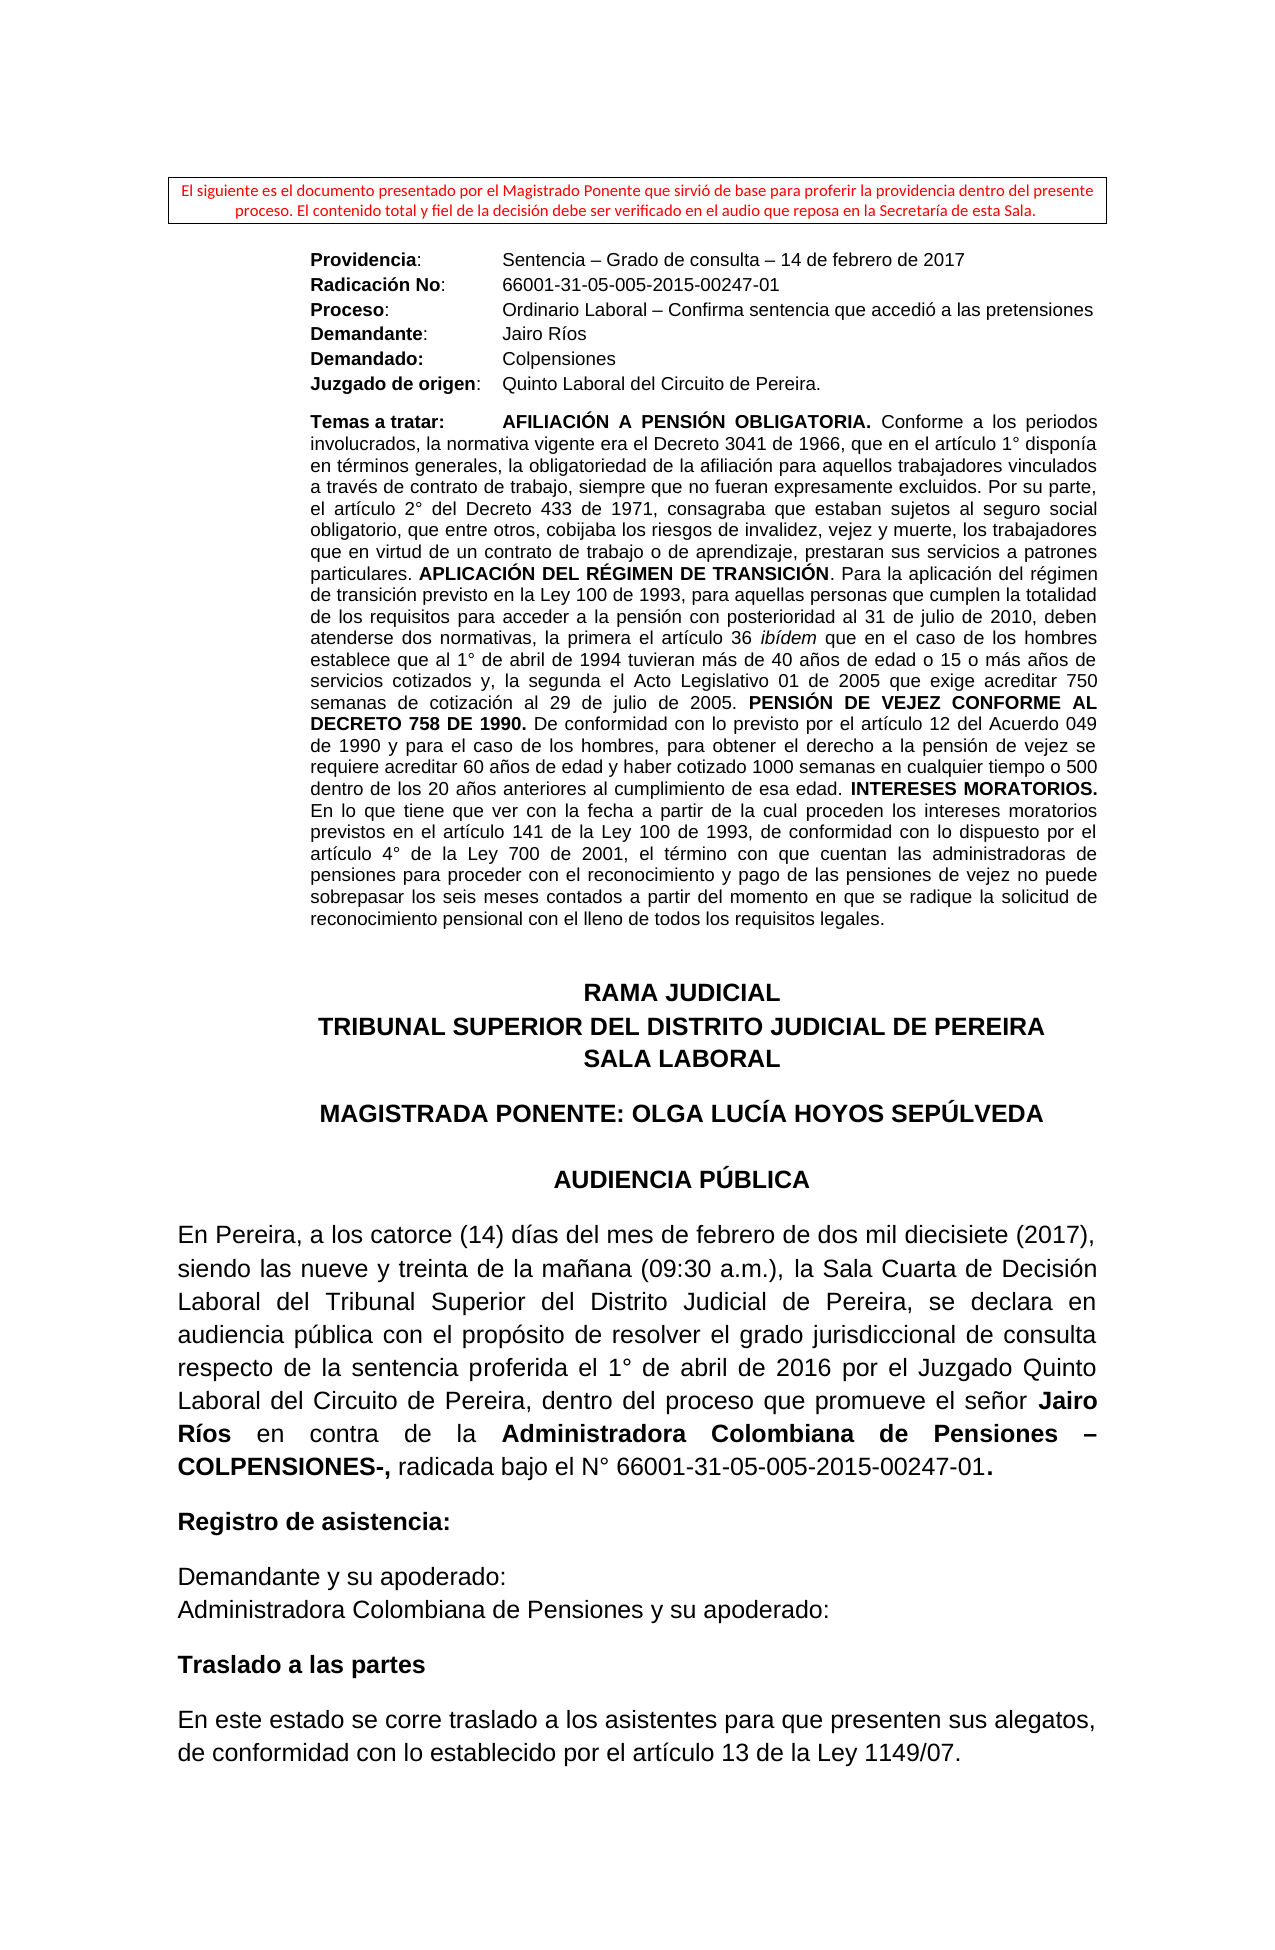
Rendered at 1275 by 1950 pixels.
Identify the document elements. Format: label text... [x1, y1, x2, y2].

text Temas a tratar: AFILIACIÓN A PENSIÓN OBLIGATORIA. Conforme a los periodos involucrados, la normativa vigente era el Decreto 3041 de 1966, que en el artículo 1° disponía en términos generales, la obligatoriedad de la afiliación para aquellos trabajadores vinculados a través de contrato de trabajo, siempre que no fueran expresamente excluidos. Por su parte, el artículo 2° del Decreto 433 de 1971, consagraba que estaban sujetos al seguro social obligatorio, que entre otros, cobijaba los riesgos de invalidez, vejez y muerte, los trabajadores que en virtud de un contrato de trabajo o de aprendizaje, prestaran sus servicios a patrones particulares. APLICACIÓN DEL RÉGIMEN DE TRANSICIÓN. Para la aplicación del régimen de transición previsto en la Ley 100 de 1993, para aquellas personas que cumplen la totalidad de los requisitos para acceder a la pensión con posterioridad al 31 de julio de 2010, deben atenderse dos normativas, la primera el artículo 36 ibídem que en el caso de los hombres establece que al 1° de abril de 1994 tuvieran más de 40 años de edad o 15 o más años de servicios cotizados y, la segunda el Acto Legislativo 01 de 2005 que exige acreditar 750 semanas de cotización al 29 de julio de 2005. PENSIÓN DE VEJEZ CONFORME AL DECRETO 758 DE 1990. De conformidad con lo previsto por el artículo 12 del Acuerdo 049 de 1990 y para el caso de los hombres, para obtener el derecho a la pensión de vejez se requiere acreditar 60 años de edad y haber cotizado 1000 semanas en cualquier tiempo o 500 dentro de los 20 años anteriores al cumplimiento de esa edad. INTERESES MORATORIOS. En lo que tiene que ver con la fecha a partir de la cual proceden los intereses moratorios previstos en el artículo 141 de la Ley 100 de 1993, de conformidad con lo dispuesto por el artículo 4° de la Ley 700 de 2001, el término con que cuentan las administradoras de pensiones para proceder con el reconocimiento y pago de las pensiones de vejez no puede sobrepasar los seis meses contados a partir del momento en que se radique la solicitud de reconocimiento pensional con el lleno de todos los requisitos legales. [310, 411, 1098, 929]
text Juzgado de origen: Quinto Laboral del Circuito de Pereira. [310, 373, 1098, 394]
text Traslado a las partes [177, 1650, 1098, 1678]
text Registro de asistencia: [177, 1507, 1098, 1535]
text TRIBUNAL SUPERIOR DEL DISTRITO JUDICIAL DE PEREIRA [266, 1011, 1098, 1040]
text Demandante: Jairo Ríos [310, 323, 1098, 345]
text Administradora Colombiana de Pensiones y su apoderado: [177, 1595, 1098, 1623]
text MAGISTRADA PONENTE: OLGA LUCÍA HOYOS SEPÚLVEDA [266, 1099, 1098, 1128]
text En Pereira, a los catorce (14) días del mes de febrero de dos mil diecisiete (2017), siendo las nueve y treinta de la mañana (09:30 a.m.), la Sala Cuarta de Decisión Laboral del Tribunal Superior del Distrito Judicial de Pereira, se declara en audiencia pública con el propósito de resolver el grado jurisdiccional de consulta respecto de la sentencia proferida el 1° de abril de 2016 por el Juzgado Quinto Laboral del Circuito de Pereira, dentro del proceso que promueve el señor Jairo Ríos en contra de la Administradora Colombiana de Pensiones –COLPENSIONES-, radicada bajo el N° 66001-31-05-005-2015-00247-01. [177, 1221, 1098, 1480]
text El siguiente es el documento presentado por el Magistrado Ponente que sirvió de base para proferir la providencia dentro del presente proceso. El contenido total y fiel de la decisión debe ser verificado en el audio que reposa en la Secretaría de esta Sala. [169, 178, 1106, 223]
text Demandado: Colpensiones [310, 348, 1098, 369]
text En este estado se corre traslado a los asistentes para que presenten sus alegatos, de conformidad con lo establecido por el artículo 13 de la Ley 1149/07. [177, 1705, 1098, 1766]
text SALA LABORAL [266, 1044, 1098, 1073]
text Demandante y su apoderado: [177, 1562, 1098, 1590]
text Providencia: Sentencia – Grado de consulta – 14 de febrero de 2017 [310, 249, 1098, 270]
text Radicación No: 66001-31-05-005-2015-00247-01 [310, 274, 1098, 295]
text AUDIENCIA PÚBLICA [266, 1166, 1098, 1194]
text RAMA JUDICIAL [266, 978, 1098, 1007]
text Proceso: Ordinario Laboral – Confirma sentencia que accedió a las pretensiones [310, 298, 1098, 320]
